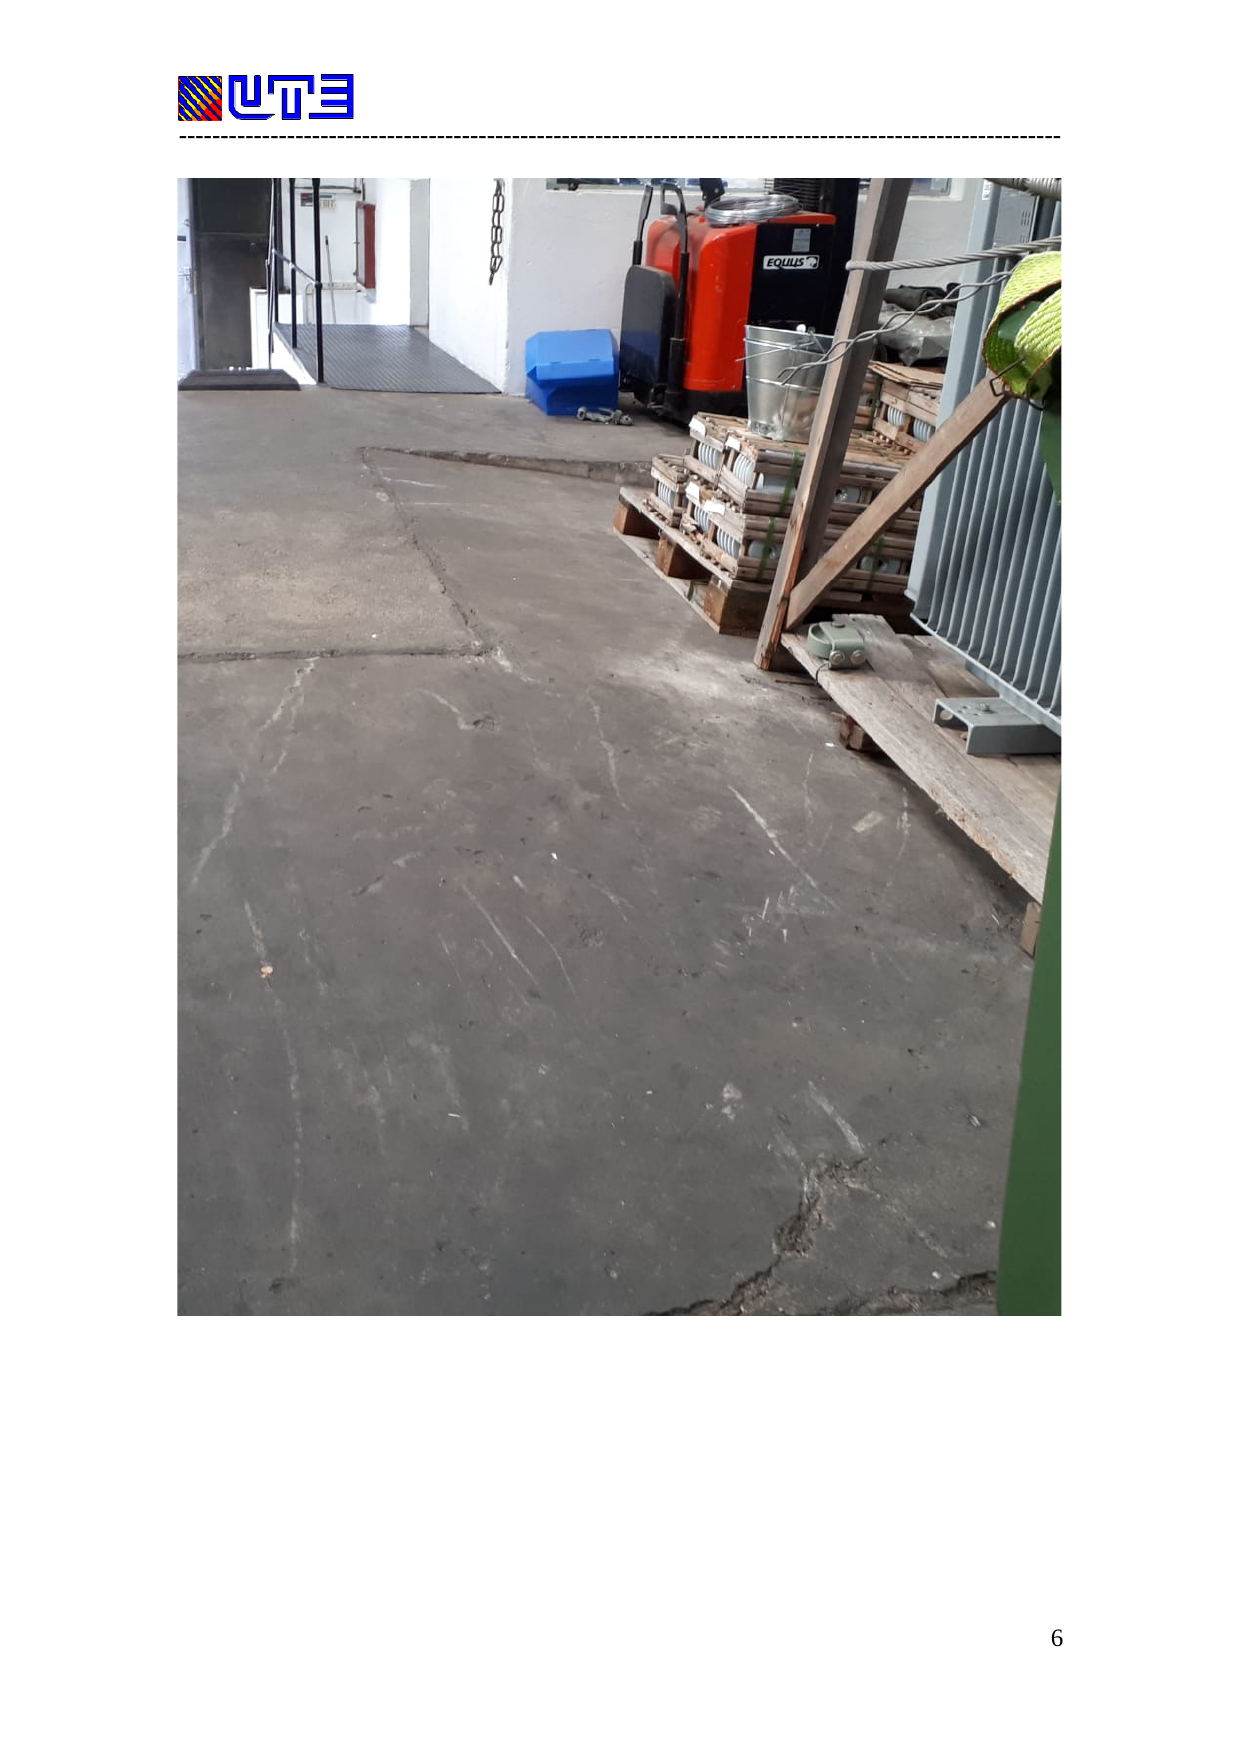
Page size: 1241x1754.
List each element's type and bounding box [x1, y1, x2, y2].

picture [177, 178, 1062, 1316]
